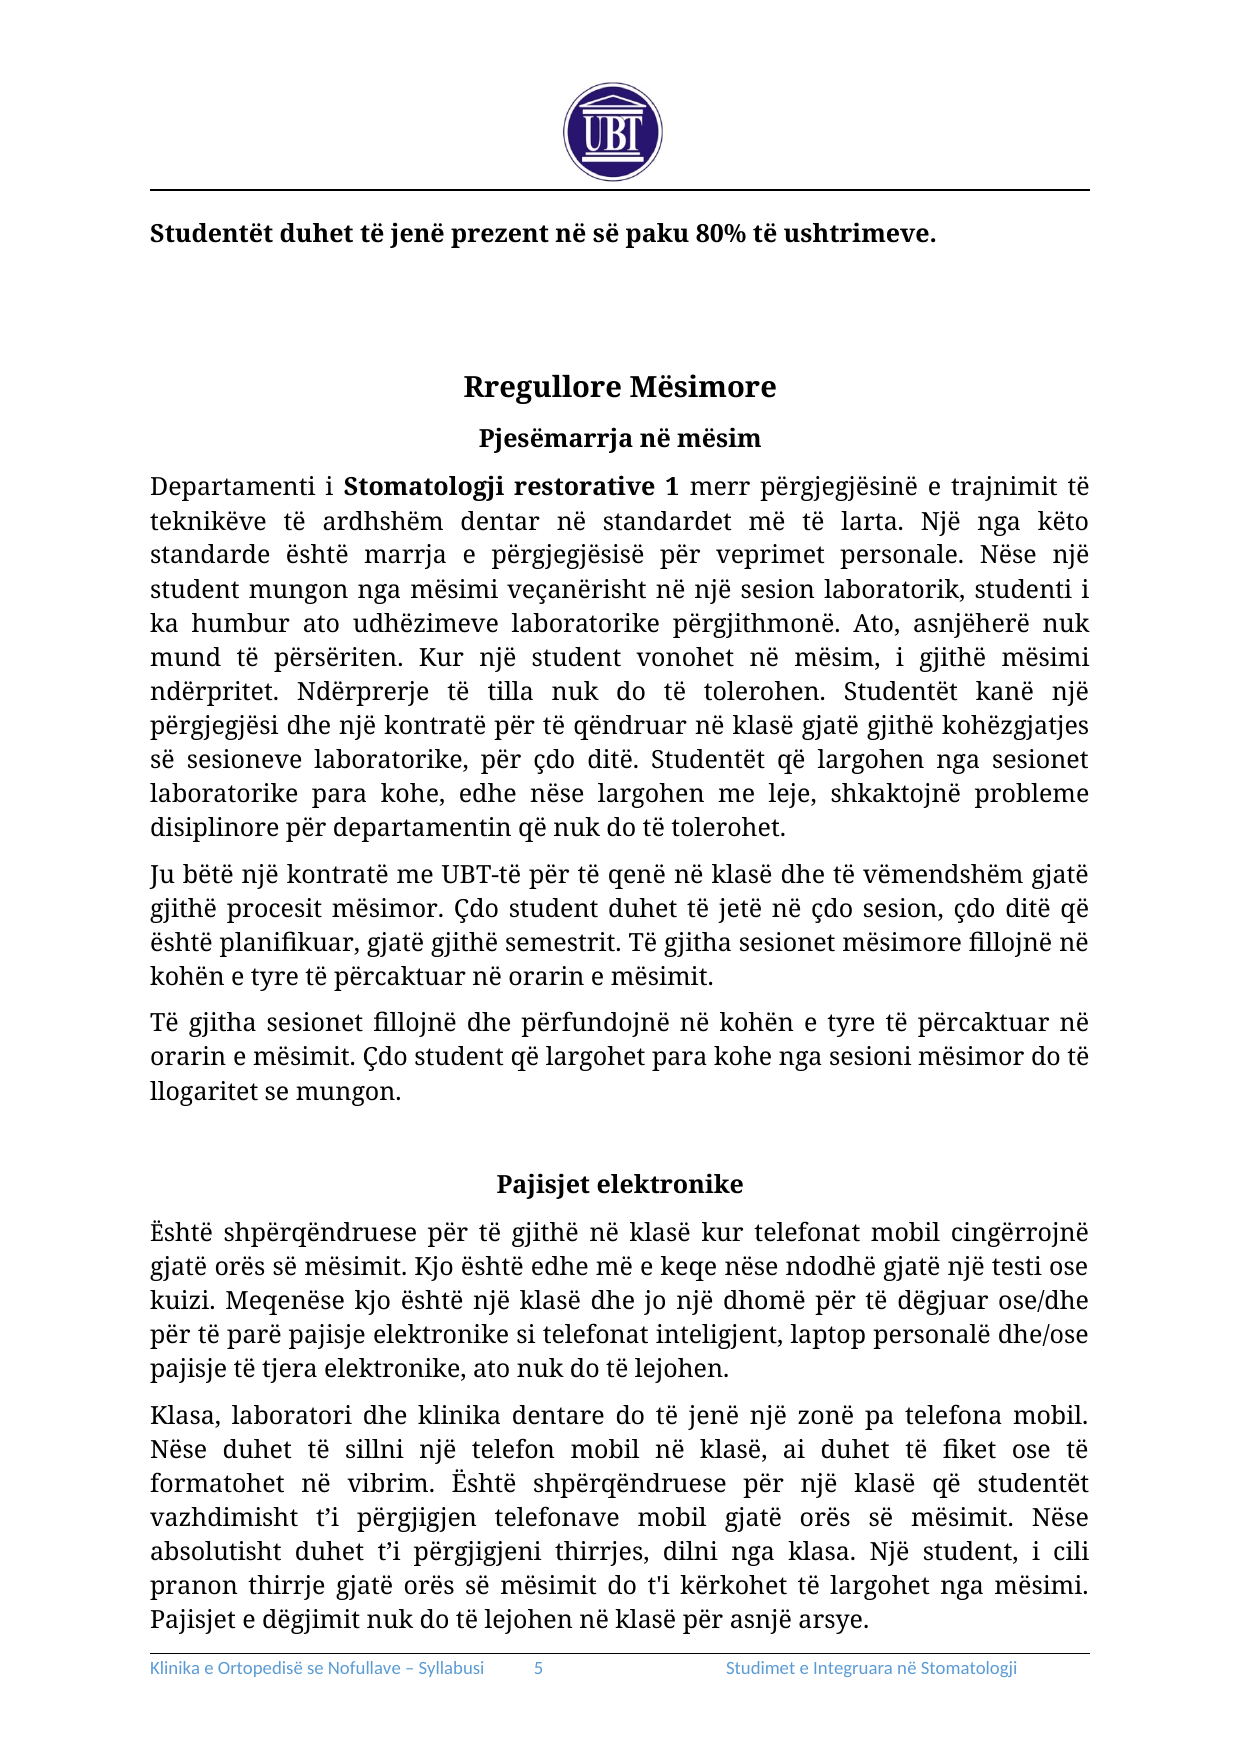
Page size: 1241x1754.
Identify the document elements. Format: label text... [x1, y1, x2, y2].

text Departamenti i Stomatologji restorative 1 merr përgjegjësinë e trajnimit të teknikëve të ardhshëm dentar në standardet më të larta. Një nga këto standarde është marrja e përgjegjësisë për veprimet personale. Nëse një student mungon nga mësimi veçanërisht në një sesion laboratorik, studenti i ka humbur ato udhëzimeve laboratorike përgjithmonë. Ato, asnjëherë nuk mund të përsëriten. Kur një student vonohet në mësim, i gjithë mësimi ndërpritet. Ndërprerje të tilla nuk do të tolerohen. Studentët kanë një përgjegjësi dhe një kontratë për të qëndruar në klasë gjatë gjithë kohëzgjatjes së sesioneve laboratorike, për çdo ditë. Studentët që largohen nga sesionet laboratorike para kohe, edhe nëse largohen me leje, shkaktojnë probleme disiplinore për departamentin që nuk do të tolerohet. [150, 469, 1090, 844]
text Rregullore Mësimore [150, 366, 1090, 406]
text Ju bëtë një kontratë me UBT-të për të qenë në klasë dhe të vëmendshëm gjatë gjithë procesit mësimor. Çdo student duhet të jetë në çdo sesion, çdo ditë që është planifikuar, gjatë gjithë semestrit. Të gjitha sesionet mësimore fillojnë në kohën e tyre të përcaktuar në orarin e mësimit. [150, 856, 1090, 992]
picture [554, 75, 686, 188]
text Pajisjet elektronike [150, 1166, 1090, 1200]
text Të gjitha sesionet fillojnë dhe përfundojnë në kohën e tyre të përcaktuar në orarin e mësimit. Çdo student që largohet para kohe nga sesioni mësimor do të llogaritet se mungon. [150, 1005, 1090, 1107]
text Studentët duhet të jenë prezent në së paku 80% të ushtrimeve. [150, 216, 1090, 250]
text Klasa, laboratori dhe klinika dentare do të jenë një zonë pa telefona mobil. Nëse duhet të sillni një telefon mobil në klasë, ai duhet të fiket ose të formatohet në vibrim. Është shpërqëndruese për një klasë që studentët vazhdimisht t’i përgjigjen telefonave mobil gjatë orës së mësimit. Nëse absolutisht duhet t’i përgjigjeni thirrjes, dilni nga klasa. Një student, i cili pranon thirrje gjatë orës së mësimit do t'i kërkohet të largohet nga mësimi. Pajisjet e dëgjimit nuk do të lejohen në klasë për asnjë arsye. [150, 1398, 1090, 1636]
text Pjesëmarrja në mësim [150, 421, 1090, 454]
text Është shpërqëndruese për të gjithë në klasë kur telefonat mobil cingërrojnë gjatë orës së mësimit. Kjo është edhe më e keqe nëse ndodhë gjatë një testi ose kuizi. Meqenëse kjo është një klasë dhe jo një dhomë për të dëgjuar ose/dhe për të parë pajisje elektronike si telefonat inteligjent, laptop personalë dhe/ose pajisje të tjera elektronike, ato nuk do të lejohen. [150, 1215, 1090, 1385]
